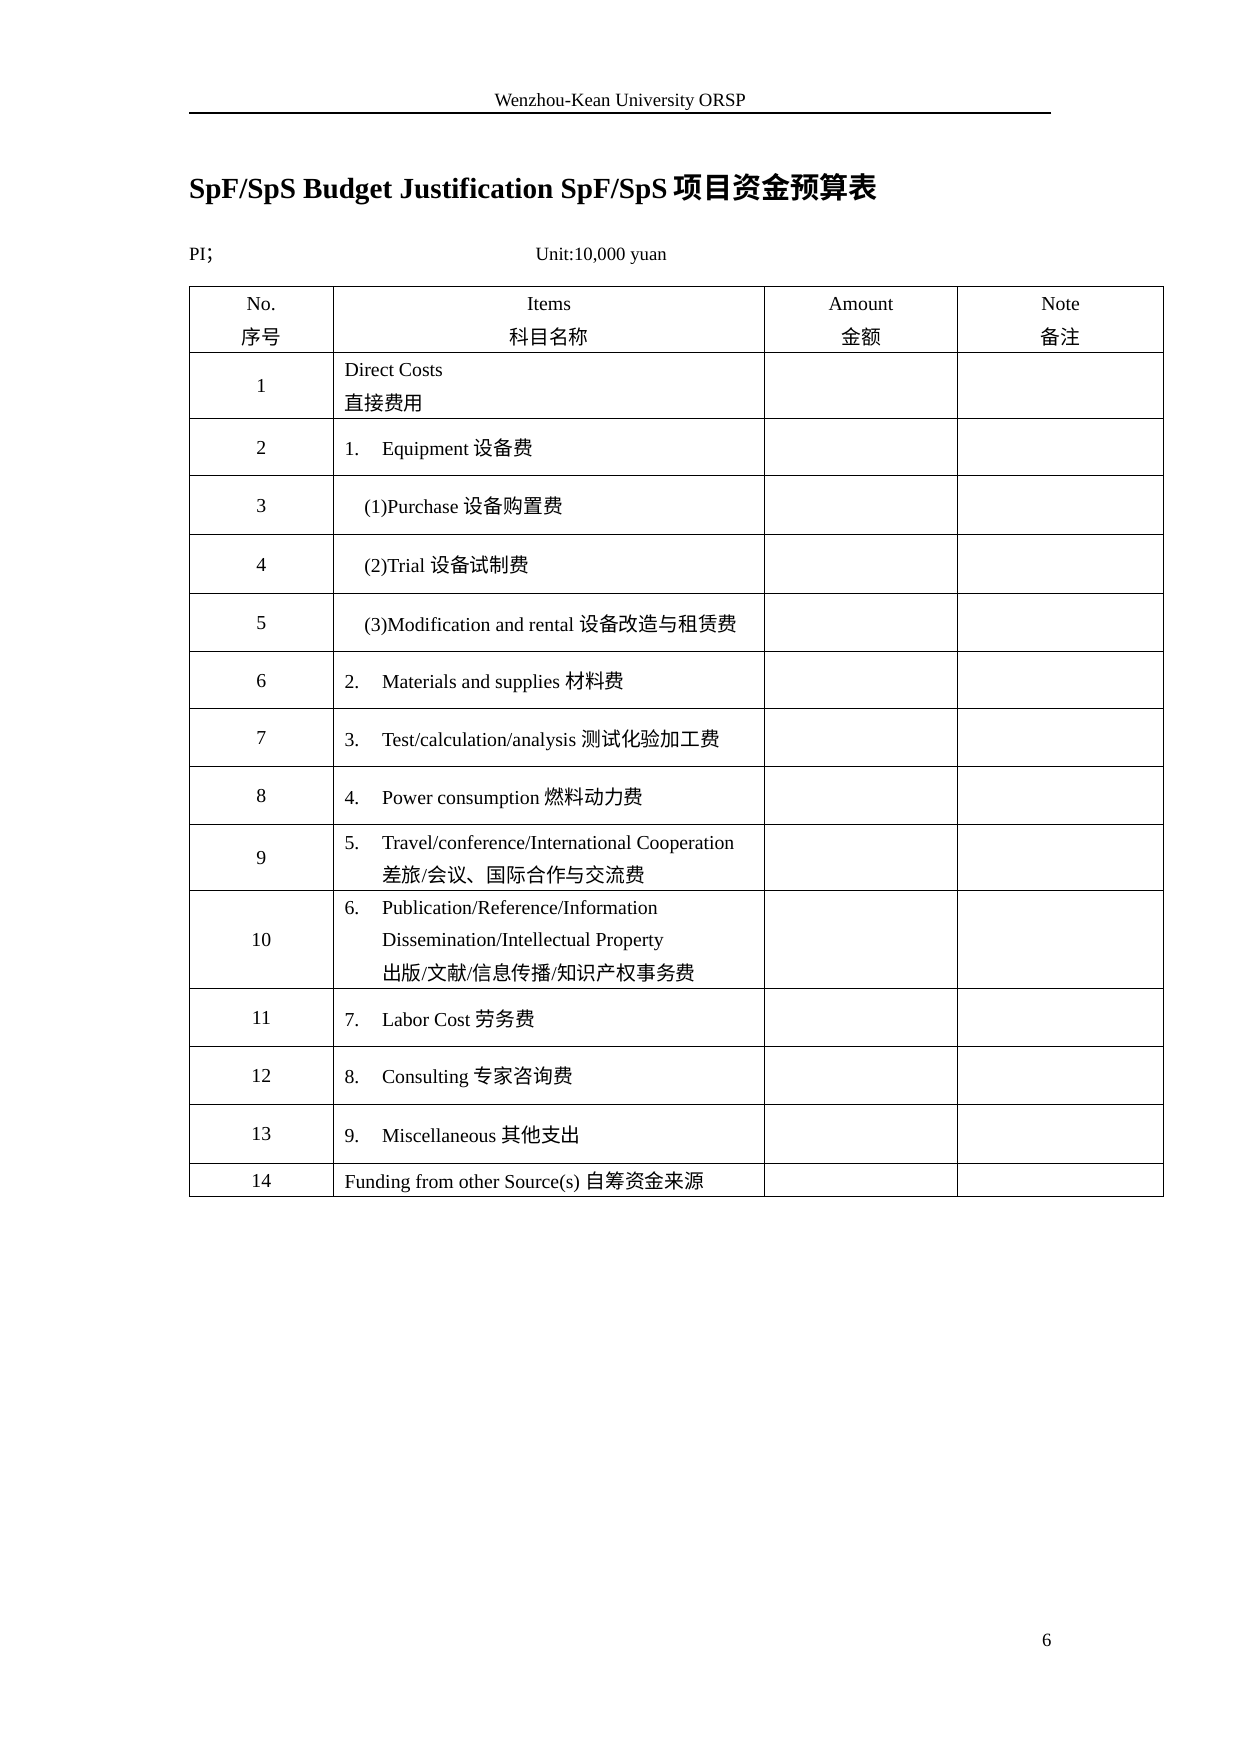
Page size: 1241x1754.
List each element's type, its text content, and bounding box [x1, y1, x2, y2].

table_cell 11 [190, 989, 333, 1046]
table_cell [958, 709, 1163, 766]
table_cell 8 [190, 767, 333, 824]
table_cell Funding from other Source(s) 自筹资金来源 [334, 1164, 764, 1196]
text PI； Unit:10,000 yuan [189, 224, 1051, 270]
table_cell 12 [190, 1047, 333, 1104]
table_cell [958, 989, 1163, 1046]
table_cell [958, 1047, 1163, 1104]
table_cell [958, 1164, 1163, 1196]
table_cell [958, 476, 1163, 534]
table_cell [958, 353, 1163, 418]
table_cell 6 [190, 652, 333, 708]
table_cell 7 [190, 709, 333, 766]
table_cell 3 [190, 476, 333, 534]
table_cell 10 [190, 891, 333, 988]
table_cell 9 [190, 825, 333, 890]
table_cell [958, 767, 1163, 824]
table_cell 4 [190, 535, 333, 593]
table_cell [765, 1164, 957, 1196]
table_cell [958, 535, 1163, 593]
table_header Note 备注 [958, 287, 1163, 352]
table_cell (3)Modification and rental 设备改造与租赁费 [334, 594, 764, 651]
table_cell [765, 891, 957, 988]
table_cell [765, 709, 957, 766]
table_cell [765, 767, 957, 824]
table_header No. 序号 [190, 287, 333, 352]
table_cell 13 [190, 1105, 333, 1163]
table_cell Publication/Reference/Information Dissemination/Intellectual Property 出版/文献/信息传播/知识产权事务费 [334, 891, 764, 988]
table_cell [765, 1047, 957, 1104]
table_cell 2 [190, 419, 333, 475]
table_cell 14 [190, 1164, 333, 1196]
table_header Amount 金额 [765, 287, 957, 352]
table_cell [765, 652, 957, 708]
table_cell [765, 353, 957, 418]
table_cell [958, 891, 1163, 988]
table_cell [958, 652, 1163, 708]
table_cell Labor Cost 劳务费 [334, 989, 764, 1046]
table_cell 1 [190, 353, 333, 418]
table_cell [958, 1105, 1163, 1163]
table_cell Test/calculation/analysis 测试化验加工费 [334, 709, 764, 766]
table_cell Power consumption 燃料动力费 [334, 767, 764, 824]
table_cell Miscellaneous 其他支出 [334, 1105, 764, 1163]
table_cell [958, 594, 1163, 651]
table_cell Equipment 设备费 [334, 419, 764, 475]
table_cell [765, 989, 957, 1046]
table_cell [958, 419, 1163, 475]
table_cell 5 [190, 594, 333, 651]
table_cell [765, 594, 957, 651]
table_cell [958, 825, 1163, 890]
table_cell [765, 419, 957, 475]
table_cell [765, 1105, 957, 1163]
table_cell Consulting 专家咨询费 [334, 1047, 764, 1104]
table_cell [765, 825, 957, 890]
table_cell [765, 476, 957, 534]
table_cell (1)Purchase 设备购置费 [334, 476, 764, 534]
table_cell Direct Costs 直接费用 [334, 353, 764, 418]
table_cell [765, 535, 957, 593]
table_cell (2)Trial 设备试制费 [334, 535, 764, 593]
table_header Items 科目名称 [334, 287, 764, 352]
text SpF/SpS Budget Justification SpF/SpS项目资金预算表 [189, 162, 1051, 208]
table_cell Travel/conference/International Cooperation 差旅/会议、国际合作与交流费 [334, 825, 764, 890]
table_cell Materials and supplies 材料费 [334, 652, 764, 708]
